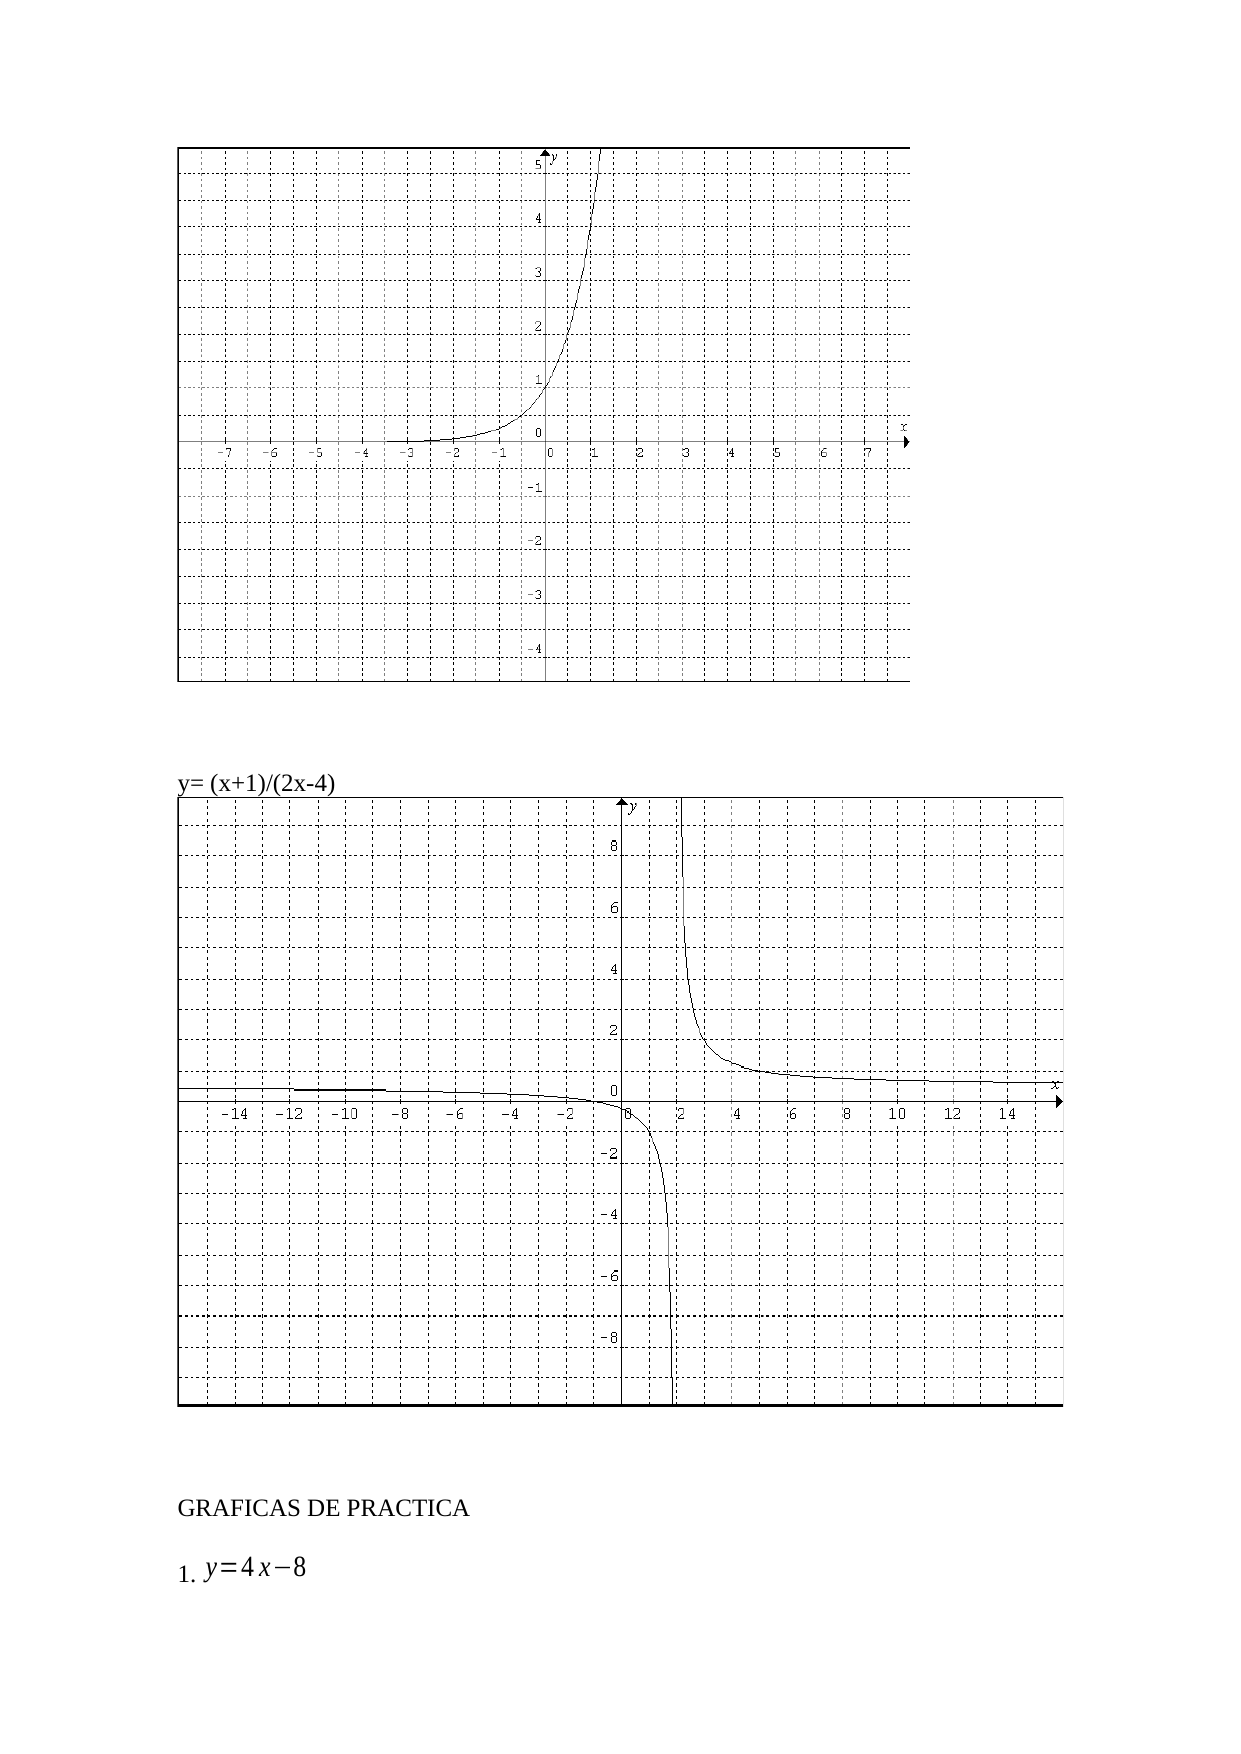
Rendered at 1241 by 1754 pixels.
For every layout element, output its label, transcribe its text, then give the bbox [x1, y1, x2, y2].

picture [177, 797, 1064, 1407]
picture [177, 147, 910, 682]
text 1. [177, 1550, 1063, 1588]
text y= (x+1)/(2x-4) [177, 768, 1063, 797]
text GRAFICAS DE PRACTICA [177, 1493, 1063, 1521]
